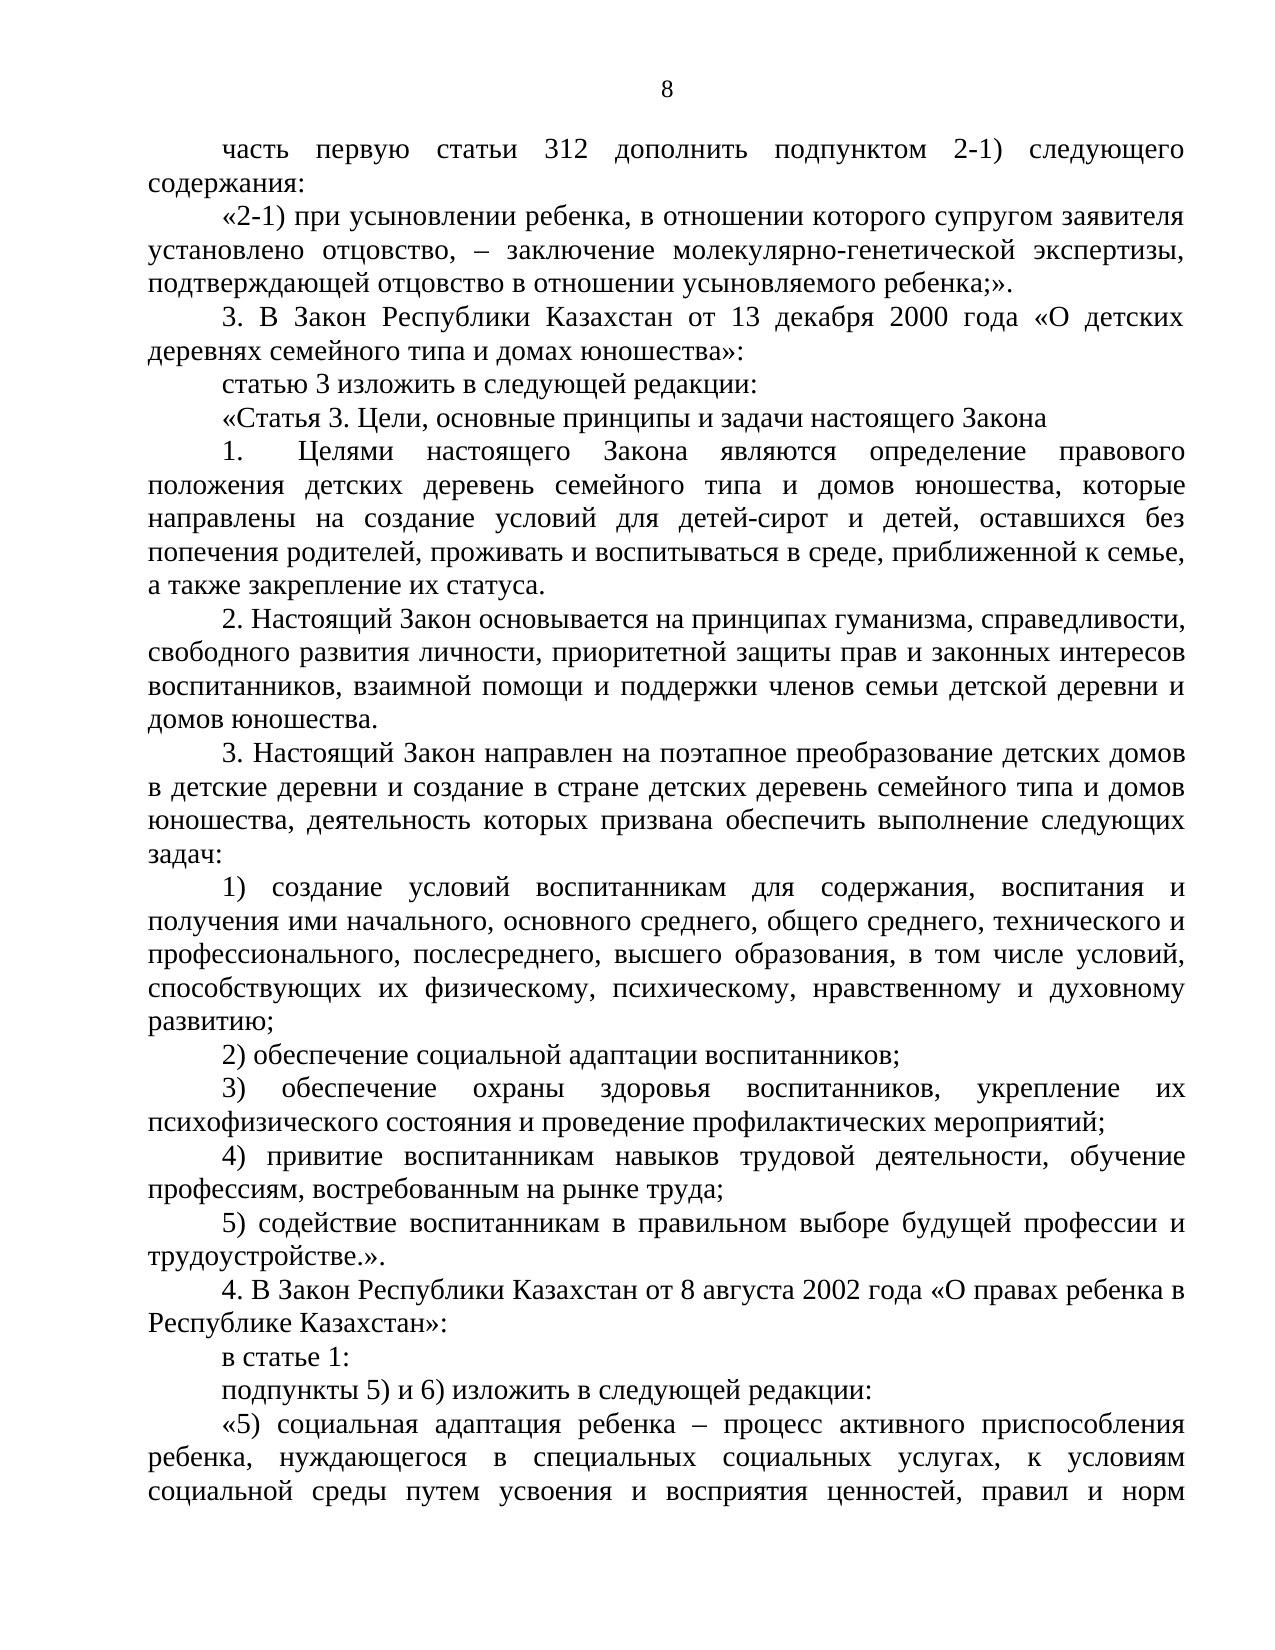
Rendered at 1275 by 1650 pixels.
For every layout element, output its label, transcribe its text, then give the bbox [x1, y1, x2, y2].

text часть первую статьи 312 дополнить подпунктом 2-1) следующего содержания: [148, 131, 1186, 198]
text подпункты 5) и 6) изложить в следующей редакции: [148, 1372, 1186, 1406]
text в статье 1: [148, 1339, 1186, 1372]
text 3. Настоящий Закон направлен на поэтапное преобразование детских домов в детские деревни и создание в стране детских деревень семейного типа и домов юношества, деятельность которых призвана обеспечить выполнение следующих задач: [148, 735, 1186, 869]
text 5) содействие воспитанникам в правильном выборе будущей профессии и трудоустройстве.». [148, 1205, 1186, 1272]
text 1. Целями настоящего Закона являются определение правового положения детских деревень семейного типа и домов юношества, которые направлены на создание условий для детей-сирот и детей, оставшихся без попечения родителей, проживать и воспитываться в среде, приближенной к семье, а также закрепление их статуса. [148, 433, 1186, 601]
text 1) создание условий воспитанникам для содержания, воспитания и получения ими начального, основного среднего, общего среднего, технического и профессионального, послесреднего, высшего образования, в том числе условий, способствующих их физическому, психическому, нравственному и духовному развитию; [148, 869, 1186, 1037]
text 2. Настоящий Закон основывается на принципах гуманизма, справедливости, свободного развития личности, приоритетной защиты прав и законных интересов воспитанников, взаимной помощи и поддержки членов семьи детской деревни и домов юношества. [148, 601, 1186, 735]
text «2-1) при усыновлении ребенка, в отношении которого супругом заявителя установлено отцовство, – заключение молекулярно-генетической экспертизы, подтверждающей отцовство в отношении усыновляемого ребенка;». [148, 198, 1186, 299]
text «Статья 3. Цели, основные принципы и задачи настоящего Закона [148, 400, 1186, 433]
text 4) привитие воспитанникам навыков трудовой деятельности, обучение профессиям, востребованным на рынке труда; [148, 1138, 1186, 1205]
text статью 3 изложить в следующей редакции: [148, 366, 1186, 400]
text 3) обеспечение охраны здоровья воспитанников, укрепление их психофизического состояния и проведение профилактических мероприятий; [148, 1071, 1186, 1138]
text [148, 1406, 1186, 1507]
text 3. В Закон Республики Казахстан от 13 декабря 2000 года «О детских деревнях семейного типа и домах юношества»: [148, 299, 1186, 366]
text 4. В Закон Республики Казахстан от 8 августа 2002 года «О правах ребенка в Республике Казахстан»: [148, 1272, 1186, 1339]
text 2) обеспечение социальной адаптации воспитанников; [148, 1037, 1186, 1071]
